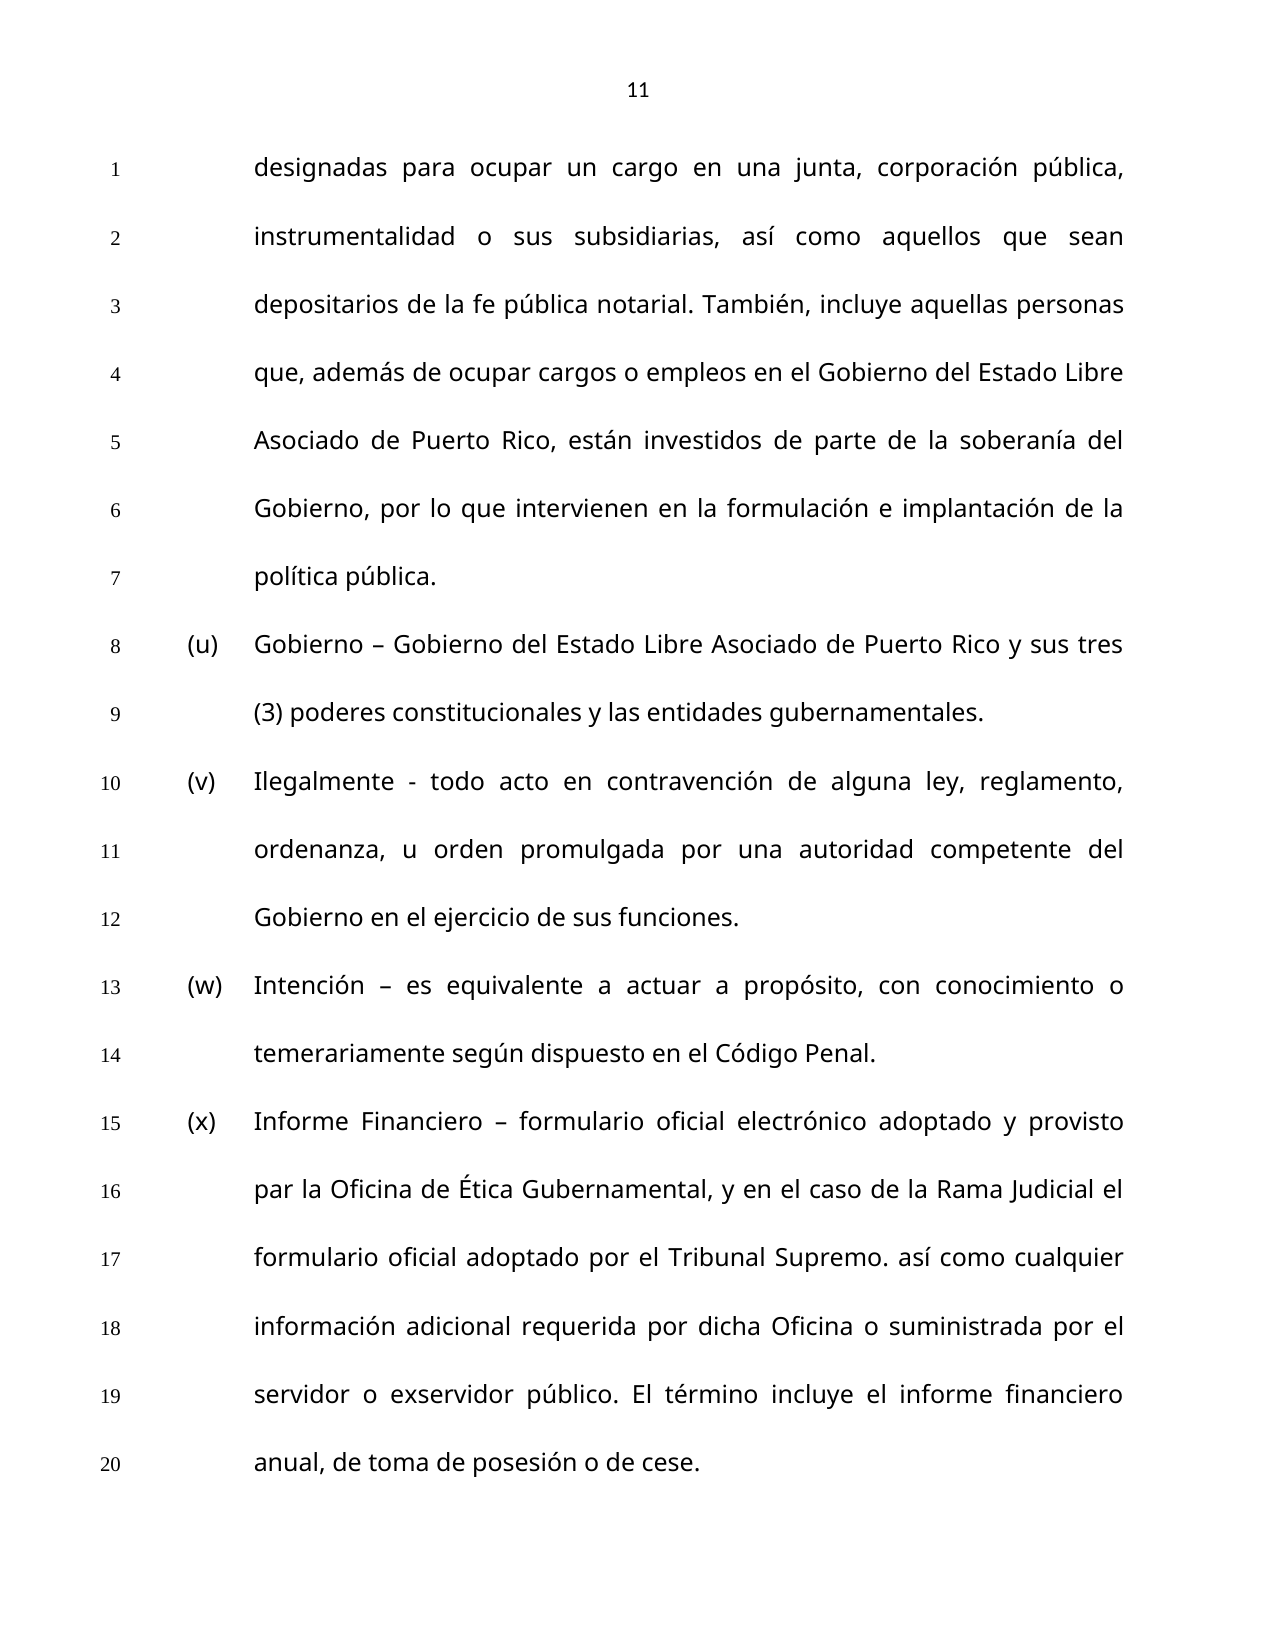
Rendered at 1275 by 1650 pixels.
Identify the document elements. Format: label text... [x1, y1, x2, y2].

text (u) Gobierno – Gobierno del Estado Libre Asociado de Puerto Rico y sus tres (3) poderes constitucionales y las entidades gubernamentales. [187, 627, 1125, 729]
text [187, 150, 1125, 593]
text (w) Intención – es equivalente a actuar a propósito, con conocimiento o temerariamente según dispuesto en el Código Penal. [187, 967, 1125, 1070]
list (x) Informe Financiero – formulario oficial electrónico adoptado y provisto par la Oficina de Ética Gubernamental, y en el caso de la Rama Judicial el formulario oficial adoptado por el Tribunal Supremo. así como cualquier información adicional requerida por dicha Oficina o suministrada por el servidor o exservidor público. El término incluye el informe financiero anual, de toma de posesión o de cese. [187, 1104, 1125, 1478]
text (v) Ilegalmente - todo acto en contravención de alguna ley, reglamento, ordenanza, u orden promulgada por una autoridad competente del Gobierno en el ejercicio de sus funciones. [187, 763, 1125, 933]
